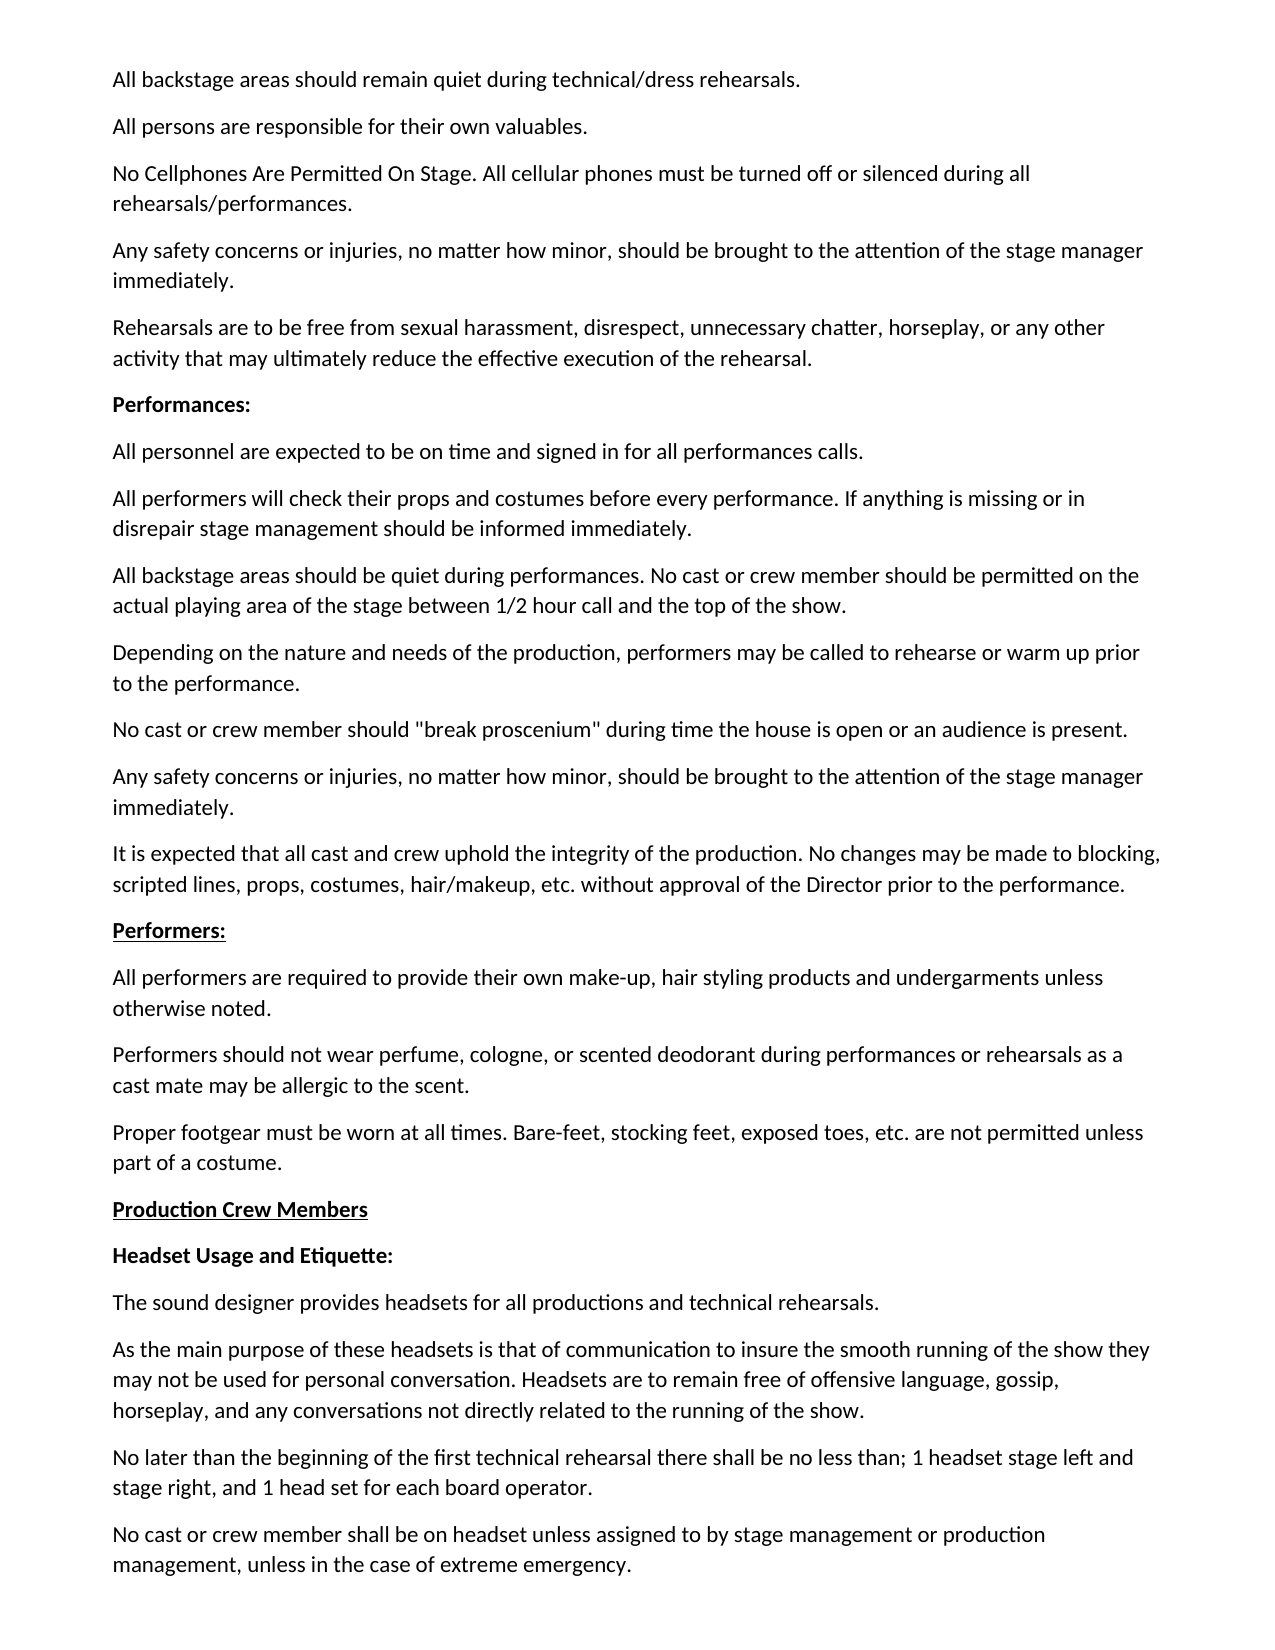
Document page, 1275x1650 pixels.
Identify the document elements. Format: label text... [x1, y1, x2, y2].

text Any safety concerns or injuries, no matter how minor, should be brought to the attention of the stage manager immediately. [112, 236, 1162, 295]
text Production Crew Members [112, 1195, 1162, 1223]
text All backstage areas should be quiet during performances. No cast or crew member should be permitted on the actual playing area of the stage between 1/2 hour call and the top of the show. [112, 561, 1162, 620]
text Performers: [112, 917, 1162, 945]
text Performances: [112, 391, 1162, 419]
text All persons are responsible for their own valuables. [112, 112, 1162, 141]
text All performers will check their props and costumes before every performance. If anything is missing or in disrepair stage management should be informed immediately. [112, 484, 1162, 543]
text It is expected that all cast and crew uphold the integrity of the production. No changes may be made to blocking, scripted lines, props, costumes, hair/makeup, etc. without approval of the Director prior to the performance. [112, 839, 1162, 898]
text Headset Usage and Etiquette: [112, 1242, 1162, 1270]
text As the main purpose of these headsets is that of communication to insure the smooth running of the show they may not be used for personal conversation. Headsets are to remain free of offensive language, gossip, horseplay, and any conversations not directly related to the running of the show. [112, 1335, 1162, 1424]
text All backstage areas should remain quiet during technical/dress rehearsals. [112, 66, 1162, 94]
text All personnel are expected to be on time and signed in for all performances calls. [112, 437, 1162, 466]
text Rehearsals are to be free from sexual harassment, disrespect, unnecessary chatter, horseplay, or any other activity that may ultimately reduce the effective execution of the rehearsal. [112, 313, 1162, 372]
text Proper footgear must be worn at all times. Bare-feet, stocking feet, exposed toes, etc. are not permitted unless part of a costume. [112, 1118, 1162, 1176]
text No Cellphones Are Permitted On Stage. All cellular phones must be turned off or silenced during all rehearsals/performances. [112, 159, 1162, 218]
text The sound designer provides headsets for all productions and technical rehearsals. [112, 1288, 1162, 1317]
text Any safety concerns or injuries, no matter how minor, should be brought to the attention of the stage manager immediately. [112, 762, 1162, 821]
text All performers are required to provide their own make-up, hair styling products and undergarments unless otherwise noted. [112, 963, 1162, 1022]
text No cast or crew member should "break proscenium" during time the house is open or an audience is present. [112, 716, 1162, 744]
text No later than the beginning of the first technical rehearsal there shall be no less than; 1 headset stage left and stage right, and 1 head set for each board operator. [112, 1443, 1162, 1501]
text Performers should not wear perfume, cologne, or scented deodorant during performances or rehearsals as a cast mate may be allergic to the scent. [112, 1041, 1162, 1099]
text No cast or crew member shall be on headset unless assigned to by stage management or production management, unless in the case of extreme emergency. [112, 1520, 1162, 1578]
text Depending on the nature and needs of the production, performers may be called to rehearse or warm up prior to the performance. [112, 638, 1162, 697]
